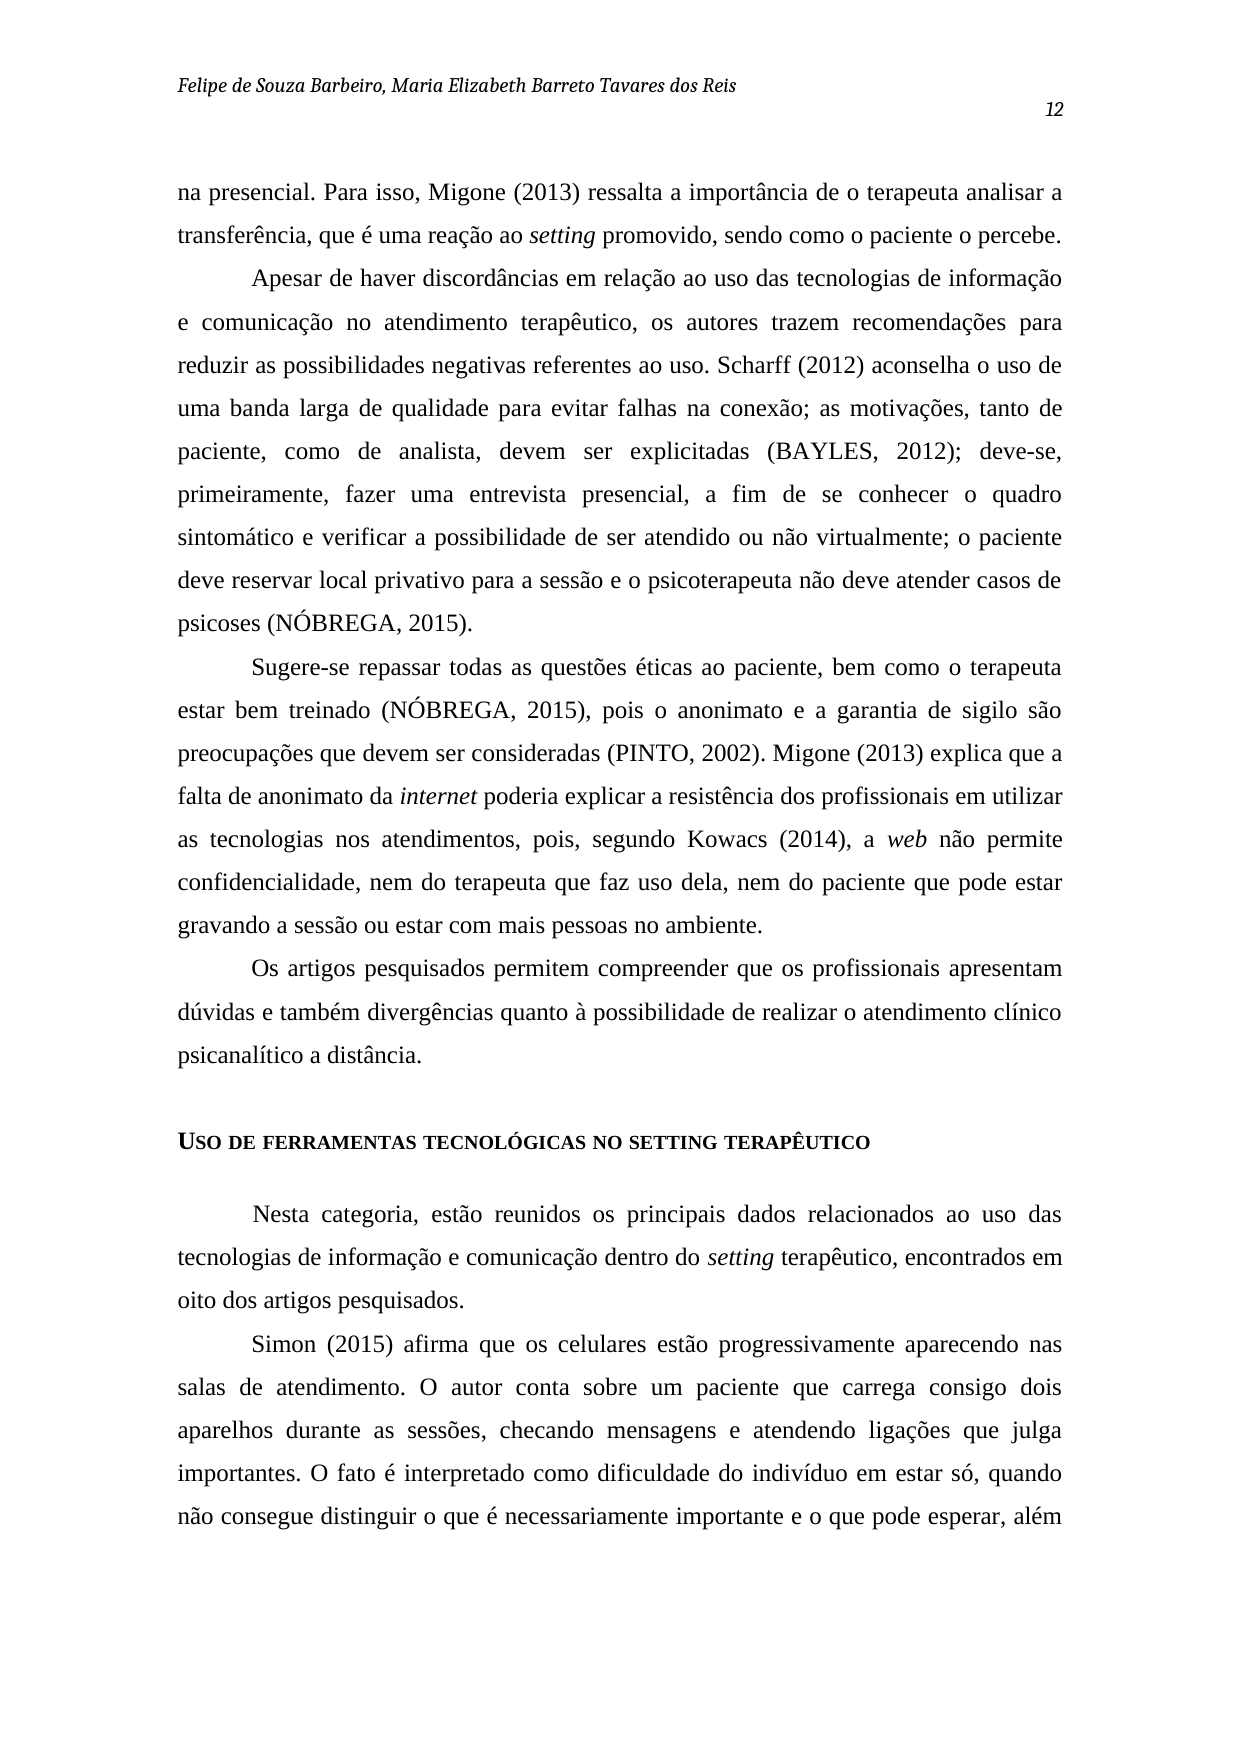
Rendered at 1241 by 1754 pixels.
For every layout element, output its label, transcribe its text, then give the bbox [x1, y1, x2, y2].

text Os artigos pesquisados permitem compreender que os profissionais apresentam dúvidas e também divergências quanto à possibilidade de realizar o atendimento clínico psicanalítico a distância. [177, 953, 1063, 1068]
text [177, 177, 1063, 249]
text Sugere-se repassar todas as questões éticas ao paciente, bem como o terapeuta estar bem treinado (NÓBREGA, 2015), pois o anonimato e a garantia de sigilo são preocupações que devem ser consideradas (PINTO, 2002). Migone (2013) explica que a falta de anonimato da internet poderia explicar a resistência dos profissionais em utilizar as tecnologias nos atendimentos, pois, segundo Kowacs (2014), a web não permite confidencialidade, nem do terapeuta que faz uso dela, nem do paciente que pode estar gravando a sessão ou estar com mais pessoas no ambiente. [177, 652, 1063, 939]
text Nesta categoria, estão reunidos os principais dados relacionados ao uso das tecnologias de informação e comunicação dentro do setting terapêutico, encontrados em oito dos artigos pesquisados. [177, 1199, 1063, 1314]
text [177, 1329, 1063, 1530]
subtitle Uso de ferramentas tecnológicas no setting terapêutico [177, 1126, 1063, 1155]
text Apesar de haver discordâncias em relação ao uso das tecnologias de informação e comunicação no atendimento terapêutico, os autores trazem recomendações para reduzir as possibilidades negativas referentes ao uso. Scharff (2012) aconselha o uso de uma banda larga de qualidade para evitar falhas na conexão; as motivações, tanto de paciente, como de analista, devem ser explicitadas (BAYLES, 2012); deve-se, primeiramente, fazer uma entrevista presencial, a fim de se conhecer o quadro sintomático e verificar a possibilidade de ser atendido ou não virtualmente; o paciente deve reservar local privativo para a sessão e o psicoterapeuta não deve atender casos de psicoses (NÓBREGA, 2015). [177, 263, 1063, 637]
